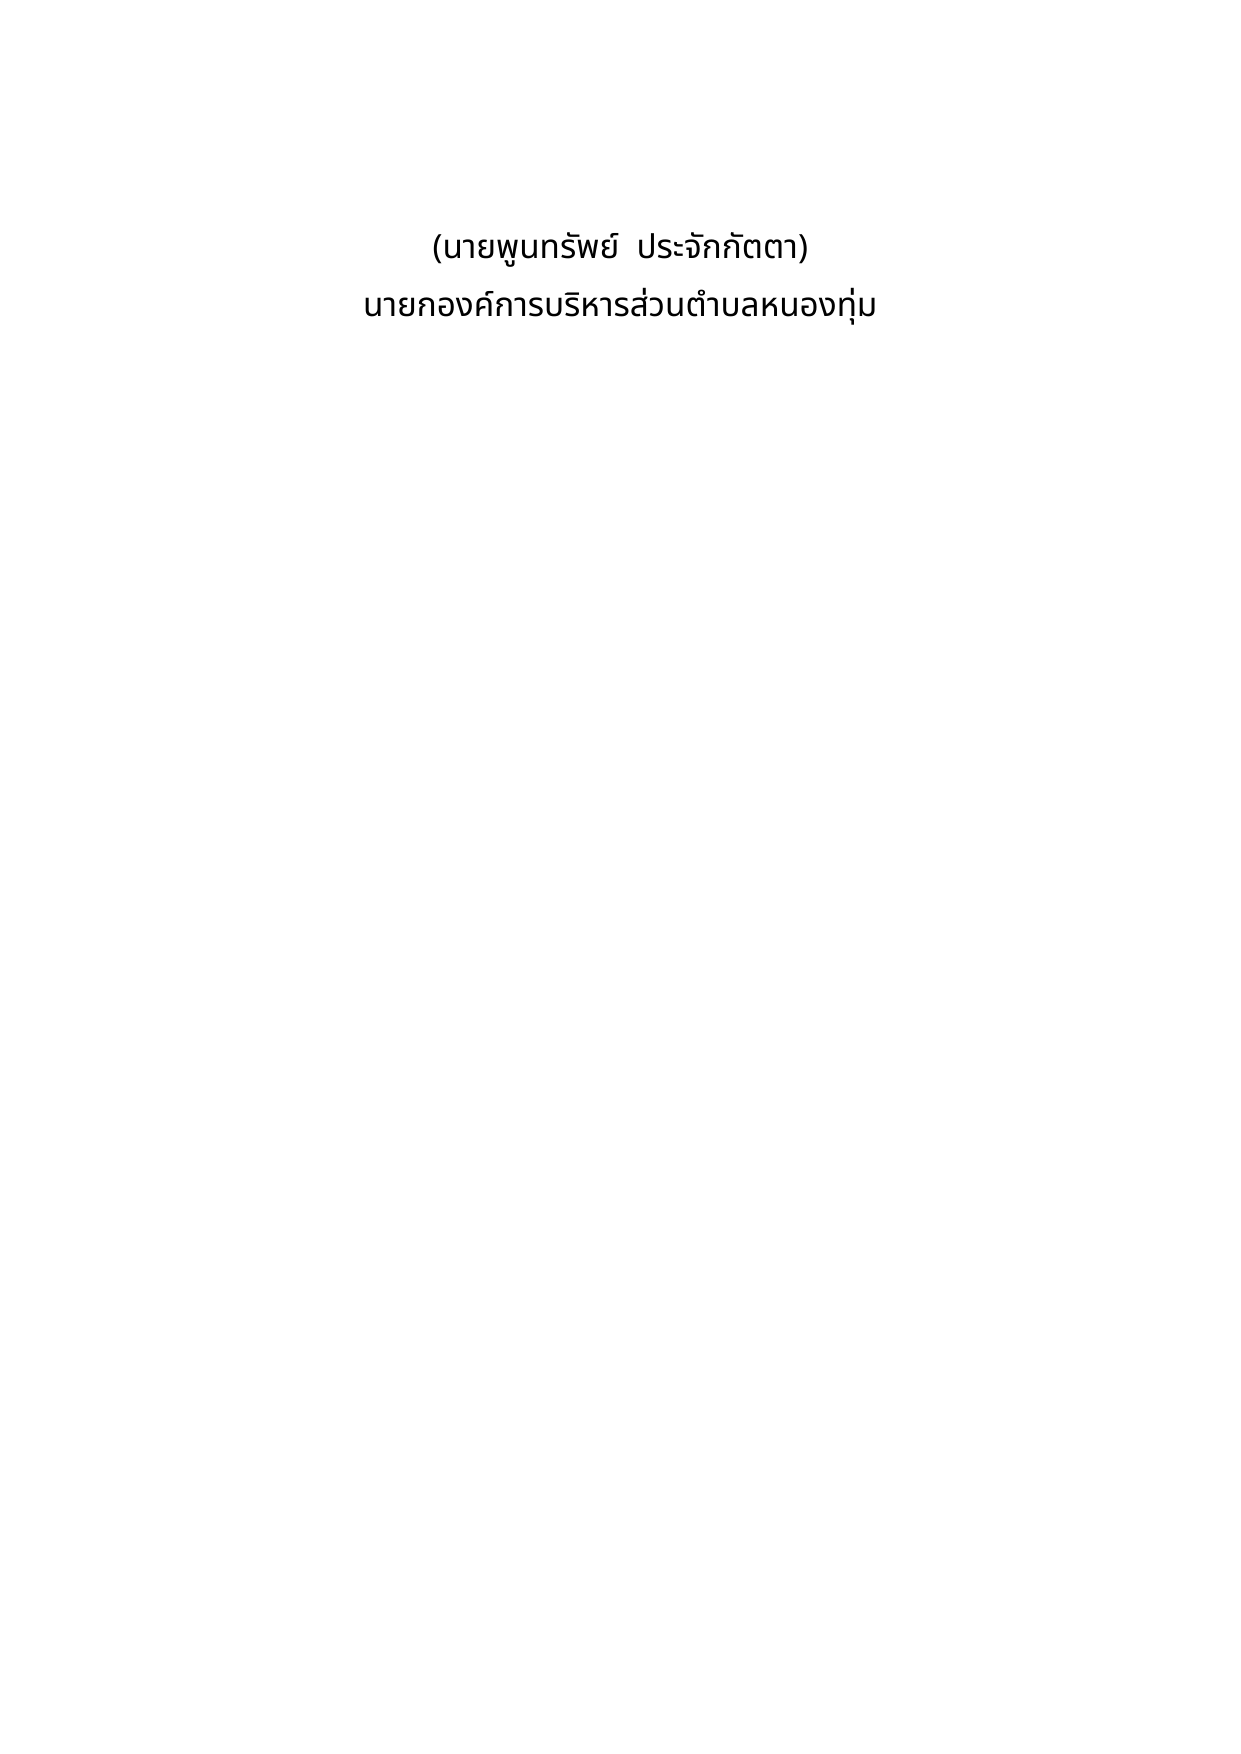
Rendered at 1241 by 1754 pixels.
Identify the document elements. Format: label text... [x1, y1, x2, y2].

text นายกองค์การบริหารส่วนตำบลหนองทุ่ม [150, 281, 1090, 332]
text (นายพูนทรัพย์ ประจักกัตตา) [150, 223, 1090, 274]
